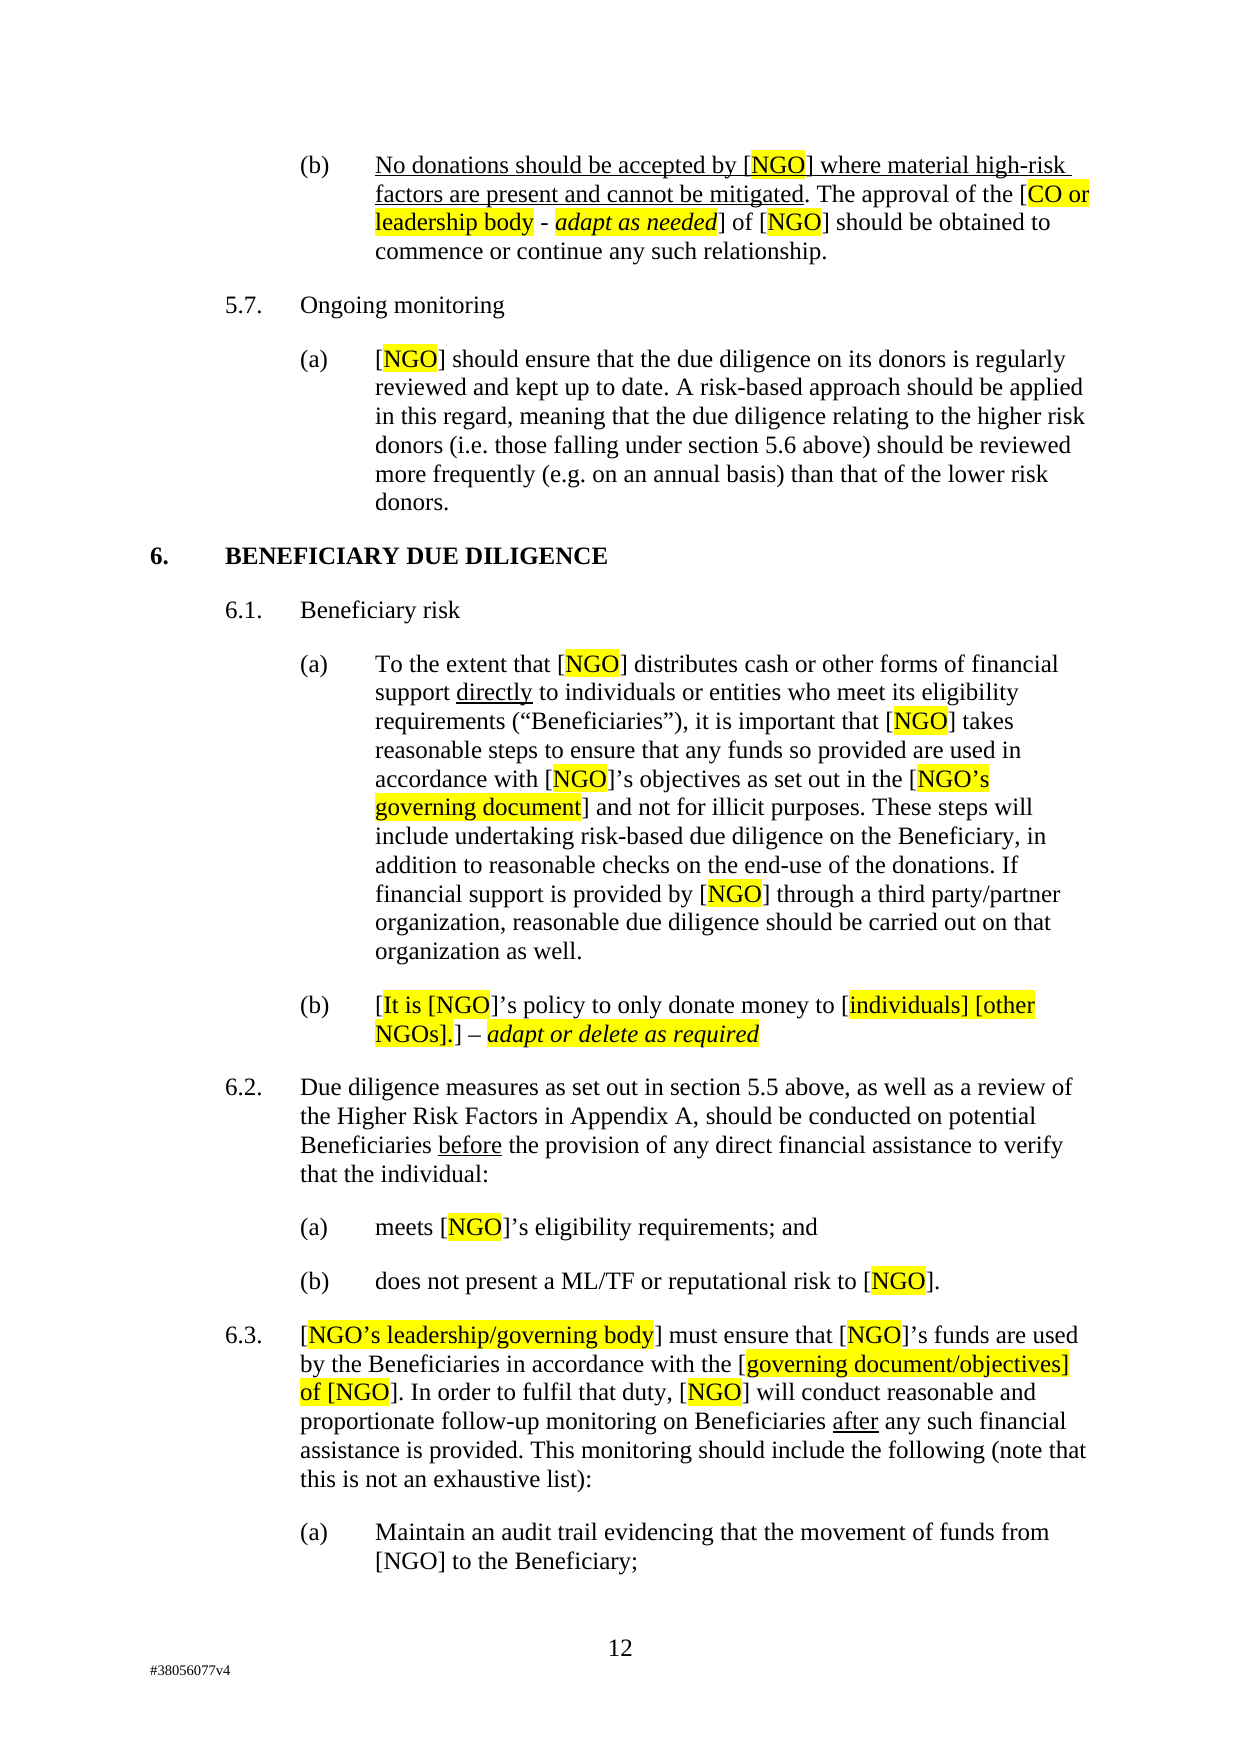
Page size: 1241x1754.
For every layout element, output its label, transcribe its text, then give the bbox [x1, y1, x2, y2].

subtitle Beneficiary Due Diligence [150, 541, 1090, 570]
subtitle meets [NGO]’s eligibility requirements; and [300, 1212, 1090, 1241]
subtitle does not present a ML/TF or reputational risk to [NGO]. [300, 1266, 871, 1295]
subtitle No donations should be accepted by [NGO] where material high-risk factors are present and cannot be mitigated. The approval of the [CO or leadership body - adapt as needed] of [NGO] should be obtained to commence or continue any such relationship. [300, 150, 1090, 265]
subtitle Maintain an audit trail evidencing that the movement of funds from [NGO] to the Beneficiary; [300, 1517, 1090, 1575]
subtitle [NGO] should ensure that the due diligence on its donors is regularly reviewed and kept up to date. A risk-based approach should be applied in this regard, meaning that the due diligence relating to the higher risk donors (i.e. those falling under section 5.6 above) should be reviewed more frequently (e.g. on an annual basis) than that of the lower risk donors. [300, 344, 1090, 516]
subtitle Beneficiary risk [225, 595, 1090, 624]
subtitle [It is [NGO]’s policy to only donate money to [individuals] [other NGOs].] – adapt or delete as required [490, 990, 1090, 1047]
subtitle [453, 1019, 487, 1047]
subtitle [NGO’s leadership/governing body] must ensure that [NGO]’s funds are used by the Beneficiaries in accordance with the [governing document/objectives] of [NGO]. In order to fulfil that duty, [NGO] will conduct reasonable and proportionate follow-up monitoring on Beneficiaries after any such financial assistance is provided. This monitoring should include the following (note that this is not an exhaustive list): [225, 1320, 1090, 1492]
subtitle To the extent that [NGO] distributes cash or other forms of financial support directly to individuals or entities who meet its eligibility requirements (“Beneficiaries”), it is important that [NGO] takes reasonable steps to ensure that any funds so provided are used in accordance with [NGO]’s objectives as set out in the [NGO’s governing document] and not for illicit purposes. These steps will include undertaking risk-based due diligence on the Beneficiary, in addition to reasonable checks on the end-use of the donations. If financial support is provided by [NGO] through a third party/partner organization, reasonable due diligence should be carried out on that organization as well. [300, 649, 1090, 965]
subtitle Ongoing monitoring [225, 290, 1090, 319]
subtitle does not present a ML/TF or reputational risk to [NGO]. [926, 1266, 1090, 1295]
subtitle Due diligence measures as set out in section ‎5.5 above, as well as a review of the Higher Risk Factors in Appendix A, should be conducted on potential Beneficiaries before the provision of any direct financial assistance to verify that the individual: [225, 1072, 1090, 1187]
